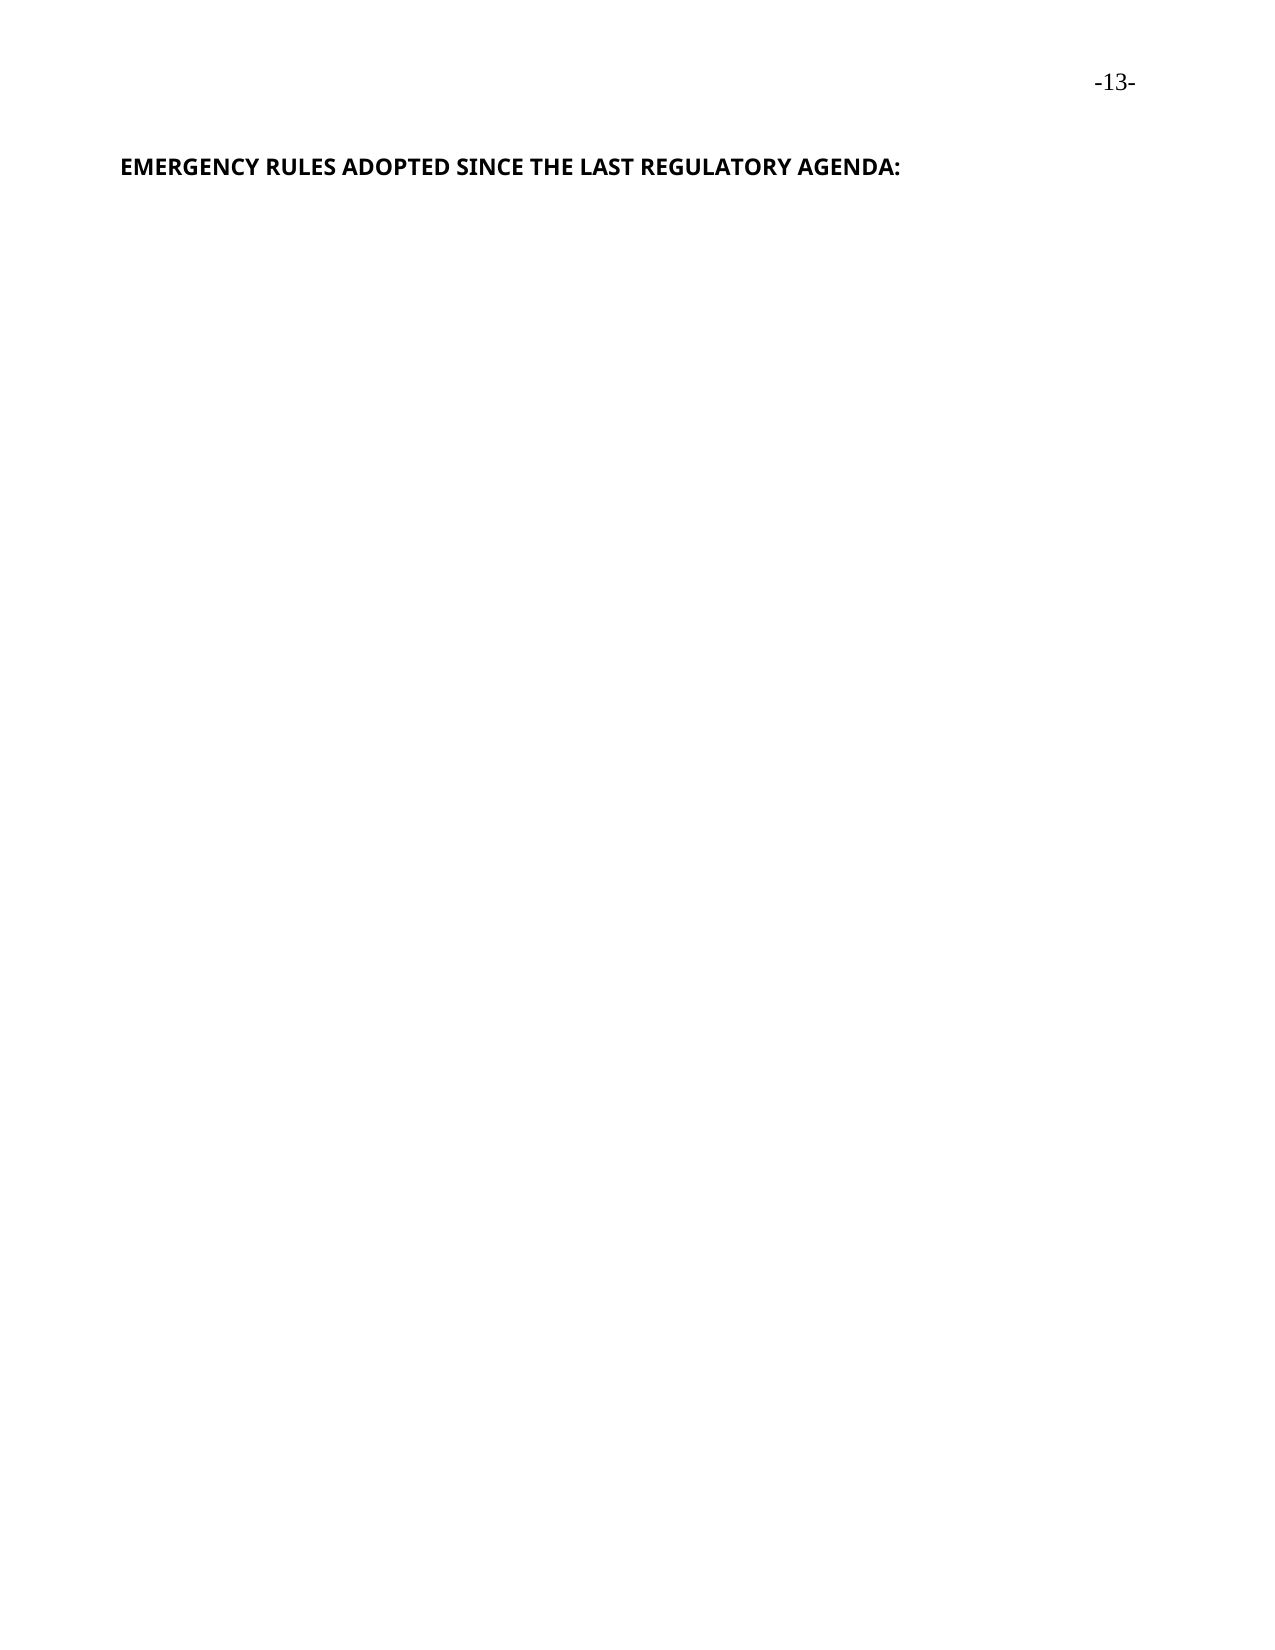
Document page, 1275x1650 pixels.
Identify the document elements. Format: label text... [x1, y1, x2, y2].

text EMERGENCY RULES ADOPTED SINCE THE LAST REGULATORY AGENDA: [120, 151, 1155, 182]
